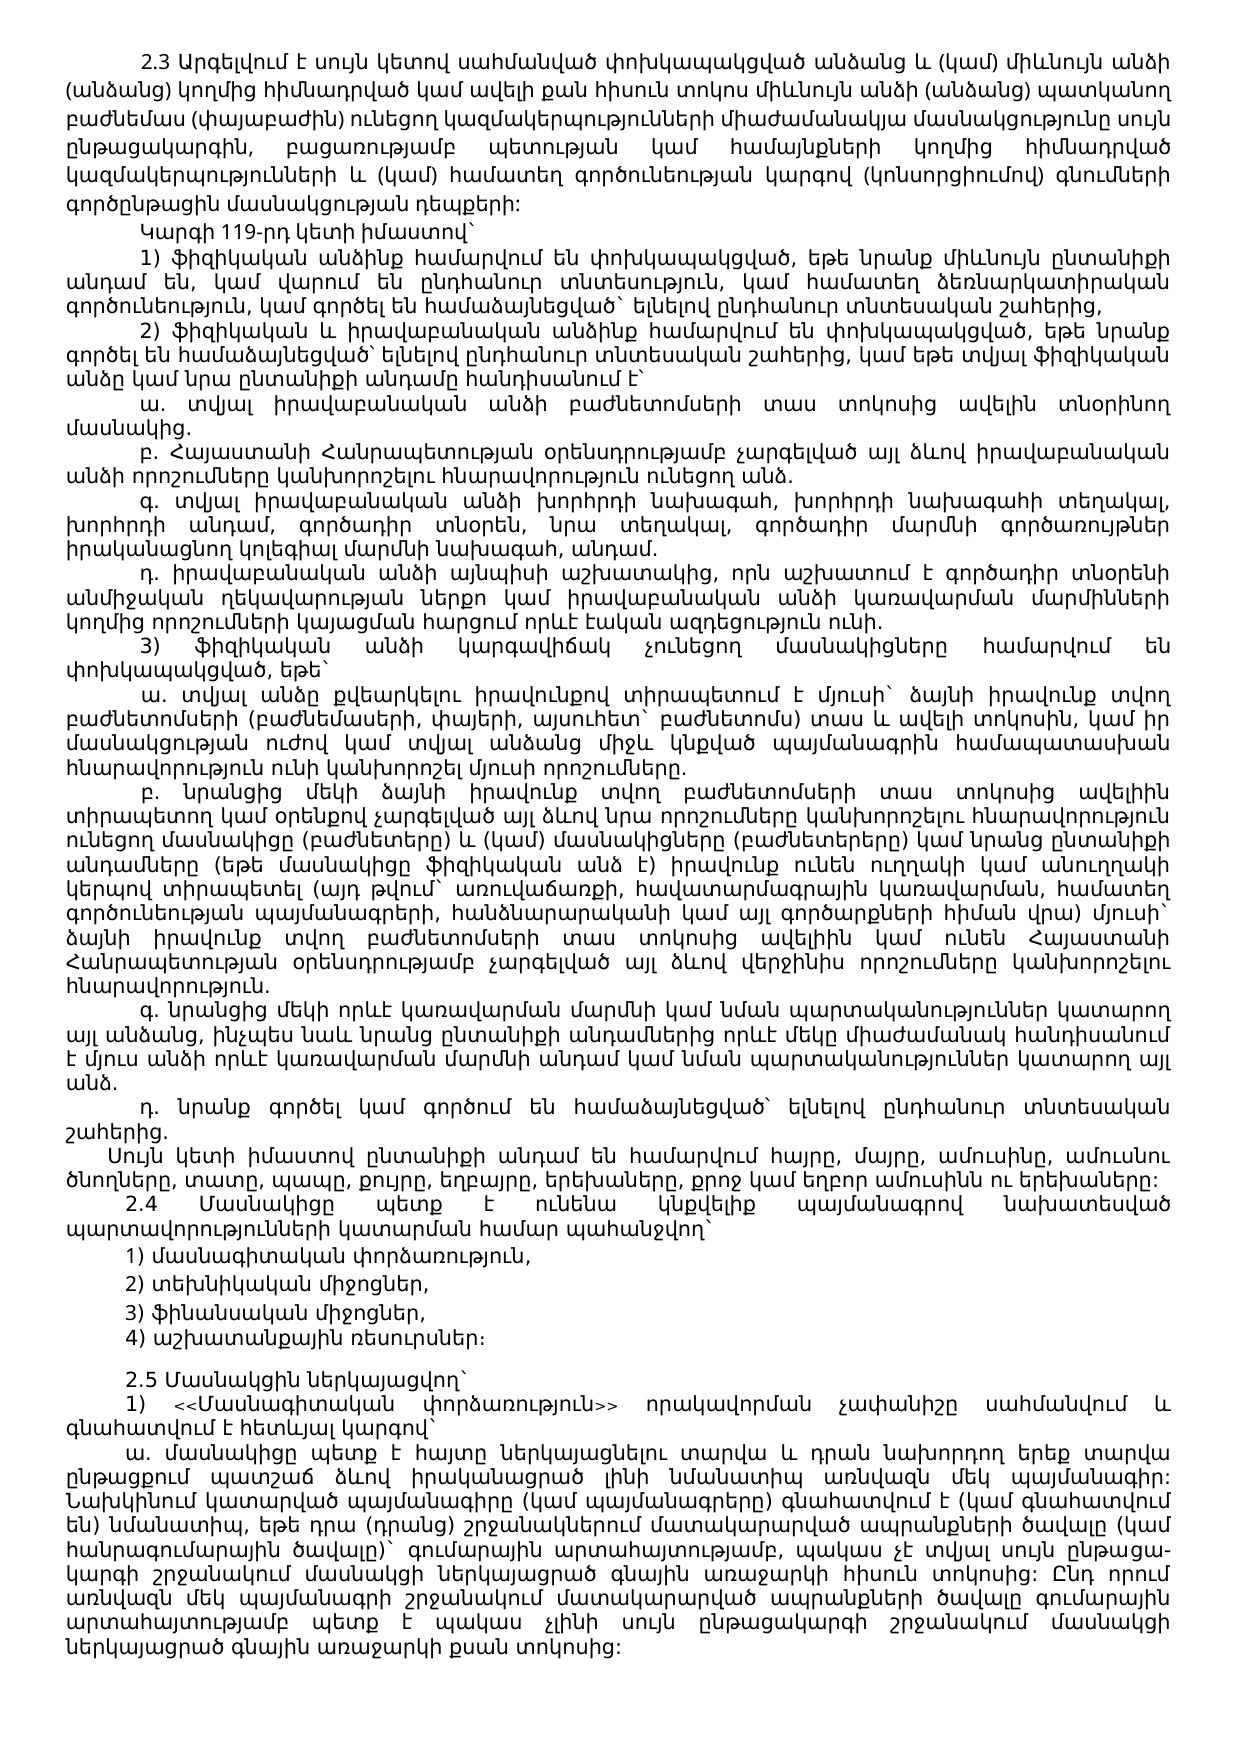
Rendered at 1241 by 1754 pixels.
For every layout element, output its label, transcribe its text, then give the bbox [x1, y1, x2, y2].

text 2) տեխնիկական միջոցներ, [66, 1269, 1171, 1298]
text 2.5 Մասնակցին ներկայացվող` [66, 1368, 1171, 1392]
text դ. իրավաբանական անձի այնպիսի աշխատակից, որն աշխատում է գործադիր տնօրենի անմիջական ղեկավարության ներքո կամ իրավաբանական անձի կառավարման մարմինների կողմից որոշումների կայացման հարցում որևէ էական ազդեցություն ունի. [66, 561, 1171, 634]
text 2.4 Մասնակիցը պետք է ունենա կնքվելիք պայմանագրով նախատեսված պարտավորությունների կատարման համար պահանջվող` [66, 1192, 1171, 1241]
text 2) ֆիզիկական և իրավաբանական անձինք համարվում են փոխկապակցված, եթե նրանք գործել են համաձայնեցված՝ ելնելով ընդհանուր տնտեսական շահերից, կամ եթե տվյալ ֆիզիկական անձը կամ նրա ընտանիքի անդամը հանդիսանում է՝ [66, 319, 1171, 392]
text բ. նրանցից մեկի ձայնի իրավունք տվող բաժնետոմսերի տաս տոկոսից ավելիին տիրապետող կամ օրենքով չարգելված այլ ձևով նրա որոշումները կանխորոշելու հնարավորություն ունեցող մասնակիցը (բաժնետերը) և (կամ) մասնակիցները (բաժնետերերը) կամ նրանց ընտանիքի անդամները (եթե մասնակիցը ֆիզիկական անձ է) իրավունք ունեն ուղղակի կամ անուղղակի կերպով տիրապետել (այդ թվում` առուվաճառքի, հավատարմագրային կառավարման, համատեղ գործունեության պայմանագրերի, հանձնարարականի կամ այլ գործարքների հիման վրա) մյուսի` ձայնի իրավունք տվող բաժնետոմսերի տաս տոկոսից ավելիին կամ ունեն Հայաստանի Հանրապետության օրենսդրությամբ չարգելված այլ ձևով վերջինիս որոշումները կանխորոշելու հնարավորություն. [66, 780, 1171, 998]
text Սույն կետի իմաստով ընտանիքի անդամ են համարվում հայրը, մայրը, ամուսինը, ամուսնու ծնողները, տատը, պապը, քույրը, եղբայրը, երեխաները, քրոջ կամ եղբոր ամուսինն ու երեխաները: [66, 1144, 1171, 1192]
text 1) մասնագիտական փորձառություն, [66, 1241, 1171, 1269]
text 3) ֆինանսական միջոցներ, [66, 1298, 1171, 1326]
text ա. տվյալ անձը քվեարկելու իրավունքով տիրապետում է մյուսի` ձայնի իրավունք տվող բաժնետոմսերի (բաժնեմասերի, փայերի, այսուհետ` բաժնետոմս) տաս և ավելի տոկոսին, կամ իր մասնակցության ուժով կամ տվյալ անձանց միջև կնքված պայմանագրին համապատասխան հնարավորություն ունի կանխորոշել մյուսի որոշումները. [66, 683, 1171, 780]
text ա. մասնակիցը պետք է հայտը ներկայացնելու տարվա և դրան նախորդող երեք տարվա ընթացքում պատշաճ ձևով իրականացրած լինի նմանատիպ առնվազն մեկ պայմանագիր: Նախկինում կատարված պայմանագիրը (կամ պայմանագրերը) գնահատվում է (կամ գնահատվում են) նմանատիպ, եթե դրա (դրանց) շրջանակներում մատակարարված ապրանքների ծավալը (կամ հանրագումարային ծավալը)` գումարային արտահայտությամբ, պակաս չէ տվյալ սույն ընթացակարգի շրջանակում մասնակցի ներկայացրած գնային առաջարկի հիսուն տոկոսից: Ընդ որում առնվազն մեկ պայմանագրի շրջանակում մատակարարված ապրանքների ծավալը գումարային արտահայտությամբ պետք է պակաս չլինի սույն ընթացակարգի շրջանակում մասնակցի ներկայացրած գնային առաջարկի քսան տոկոսից: [66, 1441, 1171, 1659]
text դ. նրանք գործել կամ գործում են համաձայնեցված՝ ելնելով ընդհանուր տնտեսական շահերից. [66, 1095, 1171, 1144]
text գ. նրանցից մեկի որևէ կառավարման մարմնի կամ նման պարտականություններ կատարող այլ անձանց, ինչպես նաև նրանց ընտանիքի անդամներից որևէ մեկը միաժամանակ հանդիսանում է մյուս անձի որևէ կառավարման մարմնի անդամ կամ նման պարտականություններ կատարող այլ անձ. [66, 998, 1171, 1095]
text գ. տվյալ իրավաբանական անձի խորհրդի նախագահ, խորհրդի նախագահի տեղակալ, խորհրդի անդամ, գործադիր տնօրեն, նրա տեղակալ, գործադիր մարմնի գործառույթներ իրականացնող կոլեգիալ մարմնի նախագահ, անդամ. [66, 489, 1171, 561]
text 4) աշխատանքային ռեսուրսներ։ [66, 1326, 1171, 1351]
text 3) ֆիզիկական անձի կարգավիճակ չունեցող մասնակիցները համարվում են փոխկապակցված, եթե` [66, 634, 1171, 683]
text Կարգի 119-րդ կետի իմաստով` [66, 217, 1171, 246]
text 1) ֆիզիկական անձինք համարվում են փոխկապակցված, եթե նրանք միևնույն ընտանիքի անդամ են, կամ վարում են ընդհանուր տնտեսություն, կամ համատեղ ձեռնարկատիրական գործունեություն, կամ գործել են համաձայնեցված` ելնելով ընդհանուր տնտեսական շահերից, [66, 246, 1171, 319]
text 2.3 Արգելվում է սույն կետով սահմանված փոխկապակցված անձանց և (կամ) միևնույն անձի (անձանց) կողմից հիմնադրված կամ ավելի քան հիսուն տոկոս միևնույն անձի (անձանց) պատկանող բաժնեմաս (փայաբաժին) ունեցող կազմակերպությունների միաժամանակյա մասնակցությունը սույն ընթացակարգին, բացառությամբ պետության կամ համայնքների կողմից հիմնադրված կազմակերպությունների և (կամ) համատեղ գործունեության կարգով (կոնսորցիումով) գնումների գործընթացին մասնակցության դեպքերի: [66, 47, 1171, 217]
text 1) <<Մասնագիտական փորձառություն>> որակավորման չափանիշը սահմանվում և գնահատվում է հետևյալ կարգով` [66, 1392, 1171, 1441]
text ա. տվյալ իրավաբանական անձի բաժնետոմսերի տաս տոկոսից ավելին տնօրինող մասնակից. [66, 392, 1171, 440]
text բ. Հայաստանի Հանրապետության օրենսդրությամբ չարգելված այլ ձևով իրավաբանական անձի որոշումները կանխորոշելու հնարավորություն ունեցող անձ. [66, 440, 1171, 489]
